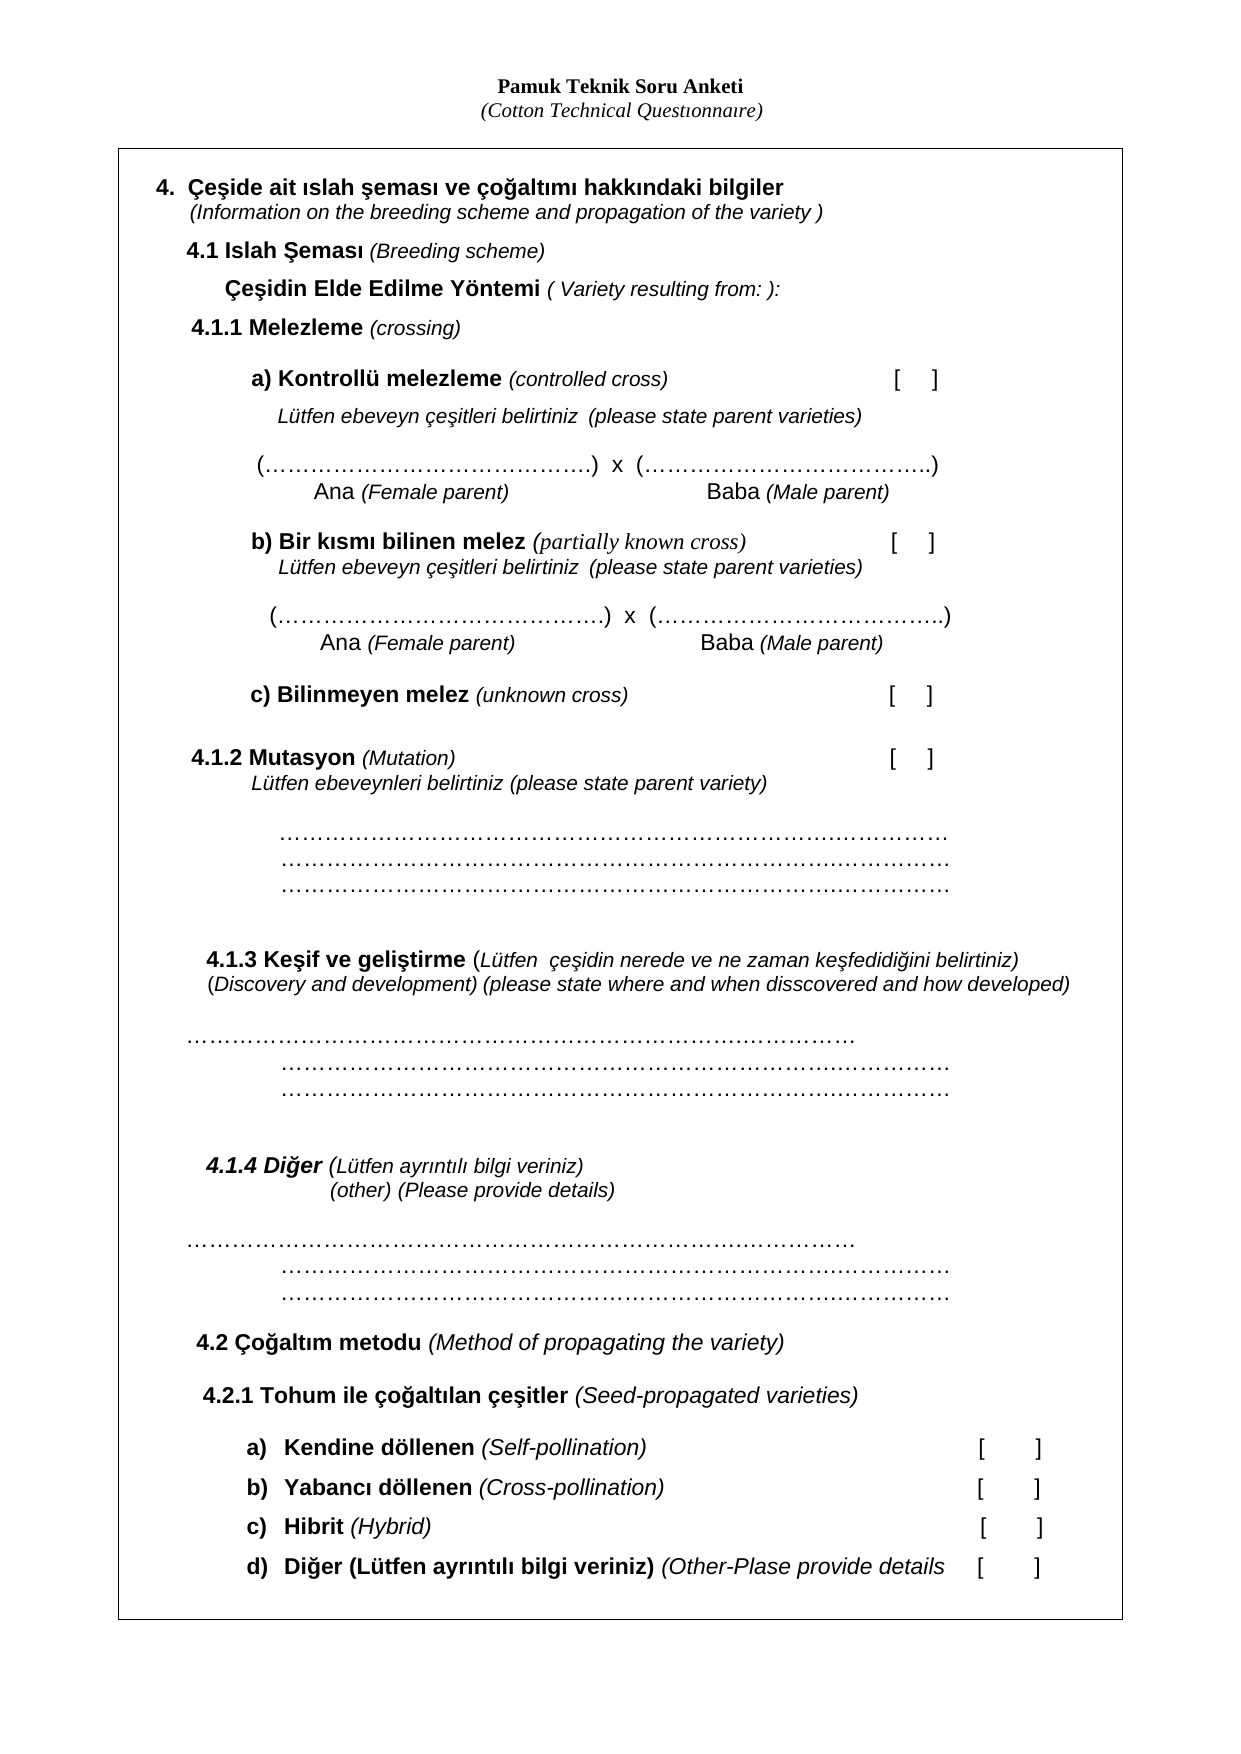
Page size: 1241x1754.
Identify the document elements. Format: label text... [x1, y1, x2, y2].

table_cell 4. Çeşide ait ıslah şeması ve çoğaltımı hakkındaki bilgiler (Information on the breeding scheme and propagation of the variety ) 4.1 Islah Şeması (Breeding scheme) Çeşidin Elde Edilme Yöntemi ( Variety resulting from: ): 4.1.1 Melezleme (crossing) a) Kontrollü melezleme (controlled cross) [ ] Lütfen ebeveyn çeşitleri belirtiniz (please state parent varieties) (…………………………………….) x (………………………………..) Ana (Female parent) Baba (Male parent) b) Bir kısmı bilinen melez (partially known cross) [ ] Lütfen ebeveyn çeşitleri belirtiniz (please state parent varieties) (…………………………………….) x (………………………………..) Ana (Female parent) Baba (Male parent) c) Bilinmeyen melez (unknown cross) [ ] 4.1.2 Mutasyon (Mutation) [ ] Lütfen ebeveynleri belirtiniz (please state parent variety) ……………………………………………………………….…………… ……………………………………………………………….…………… ……………………………………………………………….…………… 4.1.3 Keşif ve geliştirme (Lütfen çeşidin nerede ve ne zaman keşfedidiğini belirtiniz) (Discovery and development) (please state where and when disscovered and how developed) ……………………………………………………………….…………… ……………………………………………………………….…………… ……………………………………………………………….…………… 4.1.4 Diğer (Lütfen ayrıntılı bilgi veriniz) (other) (Please provide details) ……………………………………………………………….…………… ……………………………………………………………….…………… ……………………………………………………………….…………… 4.2 Çoğaltım metodu (Method of propagating the variety) 4.2.1 Tohum ile çoğaltılan çeşitler (Seed-propagated varieties) Kendine döllenen (Self-pollination) [ ] Yabancı döllenen (Cross-pollination) [ ] Hibrit (Hybrid) [ ] Diğer (Lütfen ayrıntılı bilgi veriniz) (Other-Plase provide details [ ] [119, 149, 1122, 1618]
